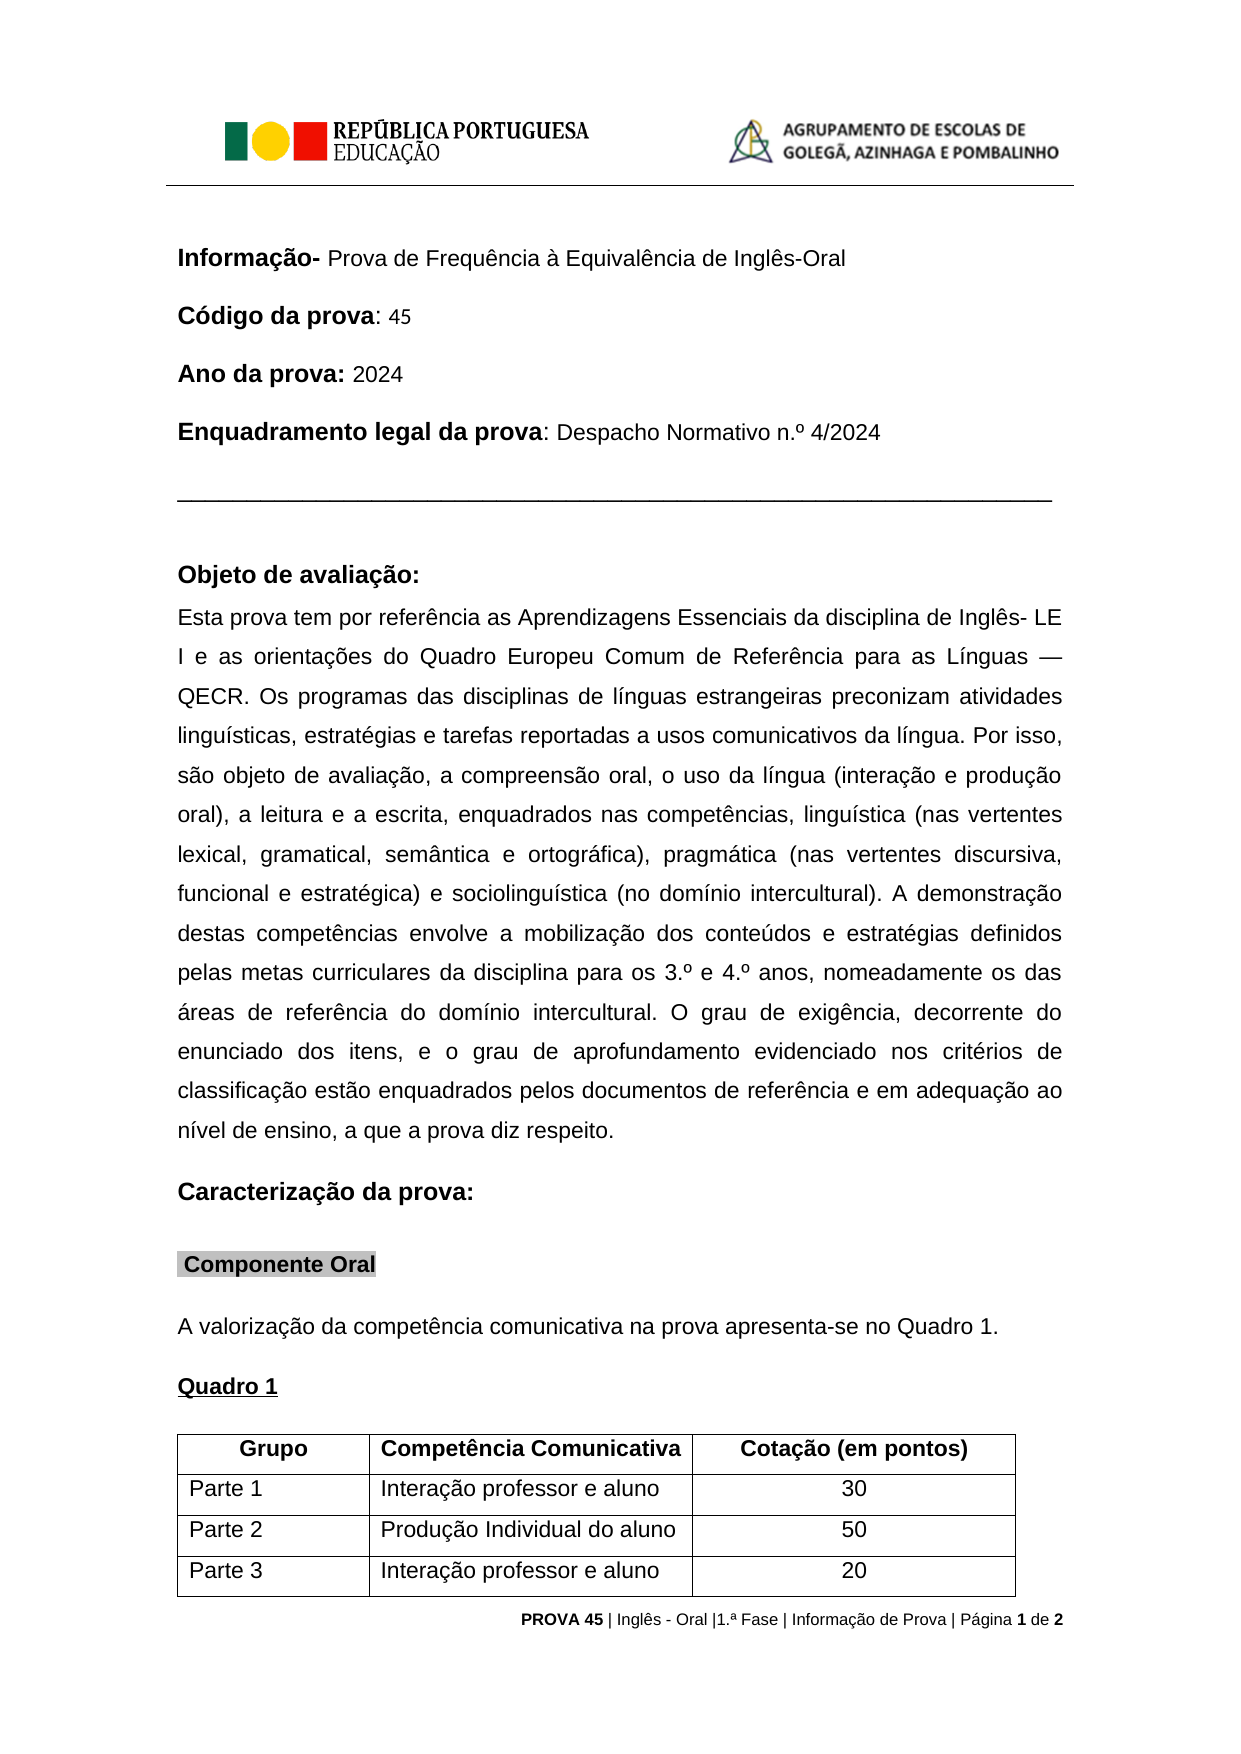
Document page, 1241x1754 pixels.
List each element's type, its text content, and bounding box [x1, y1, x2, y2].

table_cell Parte 3 [178, 1557, 369, 1596]
text Componente Oral [177, 1249, 1063, 1278]
table_cell Interação professor e aluno [370, 1557, 692, 1596]
text Esta prova tem por referência as Aprendizagens Essenciais da disciplina de Inglês- LE I e as orientações do Quadro Europeu Comum de Referência para as Línguas — QECR. Os programas das disciplinas de línguas estrangeiras preconizam atividades linguísticas, estratégias e tarefas reportadas a usos comunicativos da língua. Por isso, são objeto de avaliação, a compreensão oral, o uso da língua (interação e produção oral), a leitura e a escrita, enquadrados nas competências, linguística (nas vertentes lexical, gramatical, semântica e ortográfica), pragmática (nas vertentes discursiva, funcional e estratégica) e sociolinguística (no domínio intercultural). A demonstração destas competências envolve a mobilização dos conteúdos e estratégias definidos pelas metas curriculares da disciplina para os 3.º e 4.º anos, nomeadamente os das áreas de referência do domínio intercultural. O grau de exigência, decorrente do enunciado dos itens, e o grau de aprofundamento evidenciado nos critérios de classificação estão enquadrados pelos documentos de referência e em adequação ao nível de ensino, a que a prova diz respeito. [177, 604, 1063, 1143]
table_cell Interação professor e aluno [370, 1475, 692, 1515]
table_cell Produção Individual do aluno [370, 1516, 692, 1556]
text Ano da prova: 2024 [177, 359, 1063, 388]
picture [225, 118, 591, 165]
table_cell Parte 2 [178, 1516, 369, 1556]
text Enquadramento legal da prova: Despacho Normativo n.º 4/2024 [177, 417, 1063, 446]
table_header Cotação (em pontos) [693, 1435, 1015, 1474]
table_header Competência Comunicativa [370, 1435, 692, 1474]
table_cell 20 [693, 1557, 1015, 1596]
picture [725, 115, 1064, 167]
table_header Grupo [178, 1435, 369, 1474]
text Caracterização da prova: [177, 1177, 1063, 1206]
text Informação- Prova de Frequência à Equivalência de Inglês-Oral [177, 243, 1063, 272]
text Objeto de avaliação: [177, 561, 1063, 589]
table_header [166, 111, 650, 185]
text A valorização da competência comunicativa na prova apresenta-se no Quadro 1. [177, 1313, 1063, 1339]
table_header [650, 111, 1074, 185]
table_cell 30 [693, 1475, 1015, 1515]
text Código da prova: 45 [177, 301, 1063, 330]
text Quadro 1 [177, 1373, 1063, 1400]
table_cell Parte 1 [178, 1475, 369, 1515]
table_cell 50 [693, 1516, 1015, 1556]
text _______________________________________________________________ [177, 474, 1063, 503]
